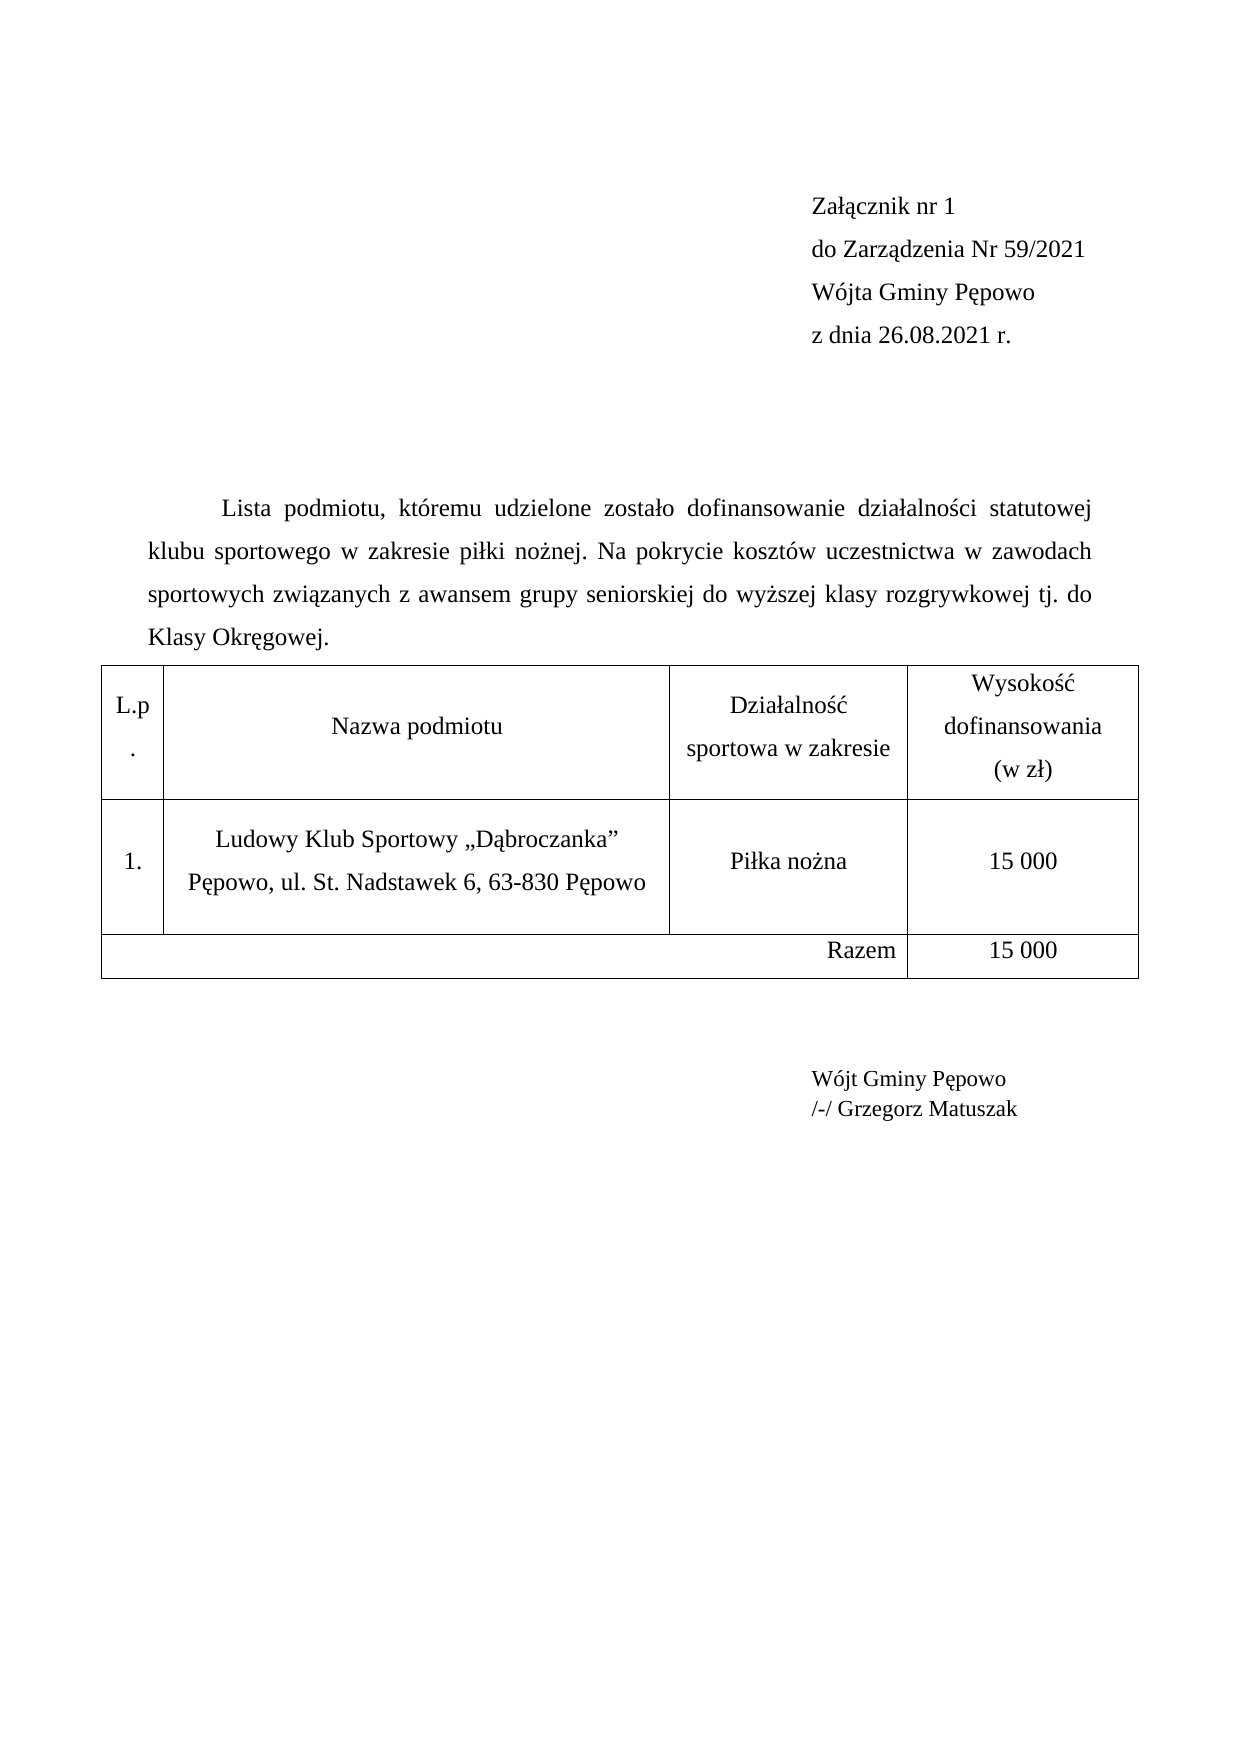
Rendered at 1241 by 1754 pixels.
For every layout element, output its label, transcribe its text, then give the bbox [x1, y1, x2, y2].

text Załącznik nr 1 [148, 191, 1093, 219]
table_header Działalność sportowa w zakresie [670, 666, 907, 799]
table_cell Razem [102, 935, 907, 978]
table_cell Piłka nożna [670, 800, 907, 934]
text z dnia 26.08.2021 r. [811, 320, 1093, 349]
text Wójt Gminy Pępowo [148, 1065, 1093, 1092]
table_cell 15 000 [908, 800, 1138, 934]
table_header L.p. [102, 666, 163, 799]
table_cell 15 000 [908, 935, 1138, 978]
text /-/ Grzegorz Matuszak [148, 1096, 1093, 1122]
table_header Nazwa podmiotu [164, 666, 669, 799]
text Wójta Gminy Pępowo [811, 277, 1093, 306]
text Lista podmiotu, któremu udzielone zostało dofinansowanie działalności statutowej klubu sportowego w zakresie piłki nożnej. Na pokrycie kosztów uczestnictwa w zawodach sportowych związanych z awansem grupy seniorskiej do wyższej klasy rozgrywkowej tj. do Klasy Okręgowej. [148, 493, 1093, 651]
text do Zarządzenia Nr 59/2021 [811, 234, 1093, 263]
table_cell Ludowy Klub Sportowy „Dąbroczanka” Pępowo, ul. St. Nadstawek 6, 63-830 Pępowo [164, 800, 669, 934]
table_header Wysokość dofinansowania (w zł) [908, 666, 1138, 799]
table_cell 1. [102, 800, 163, 934]
